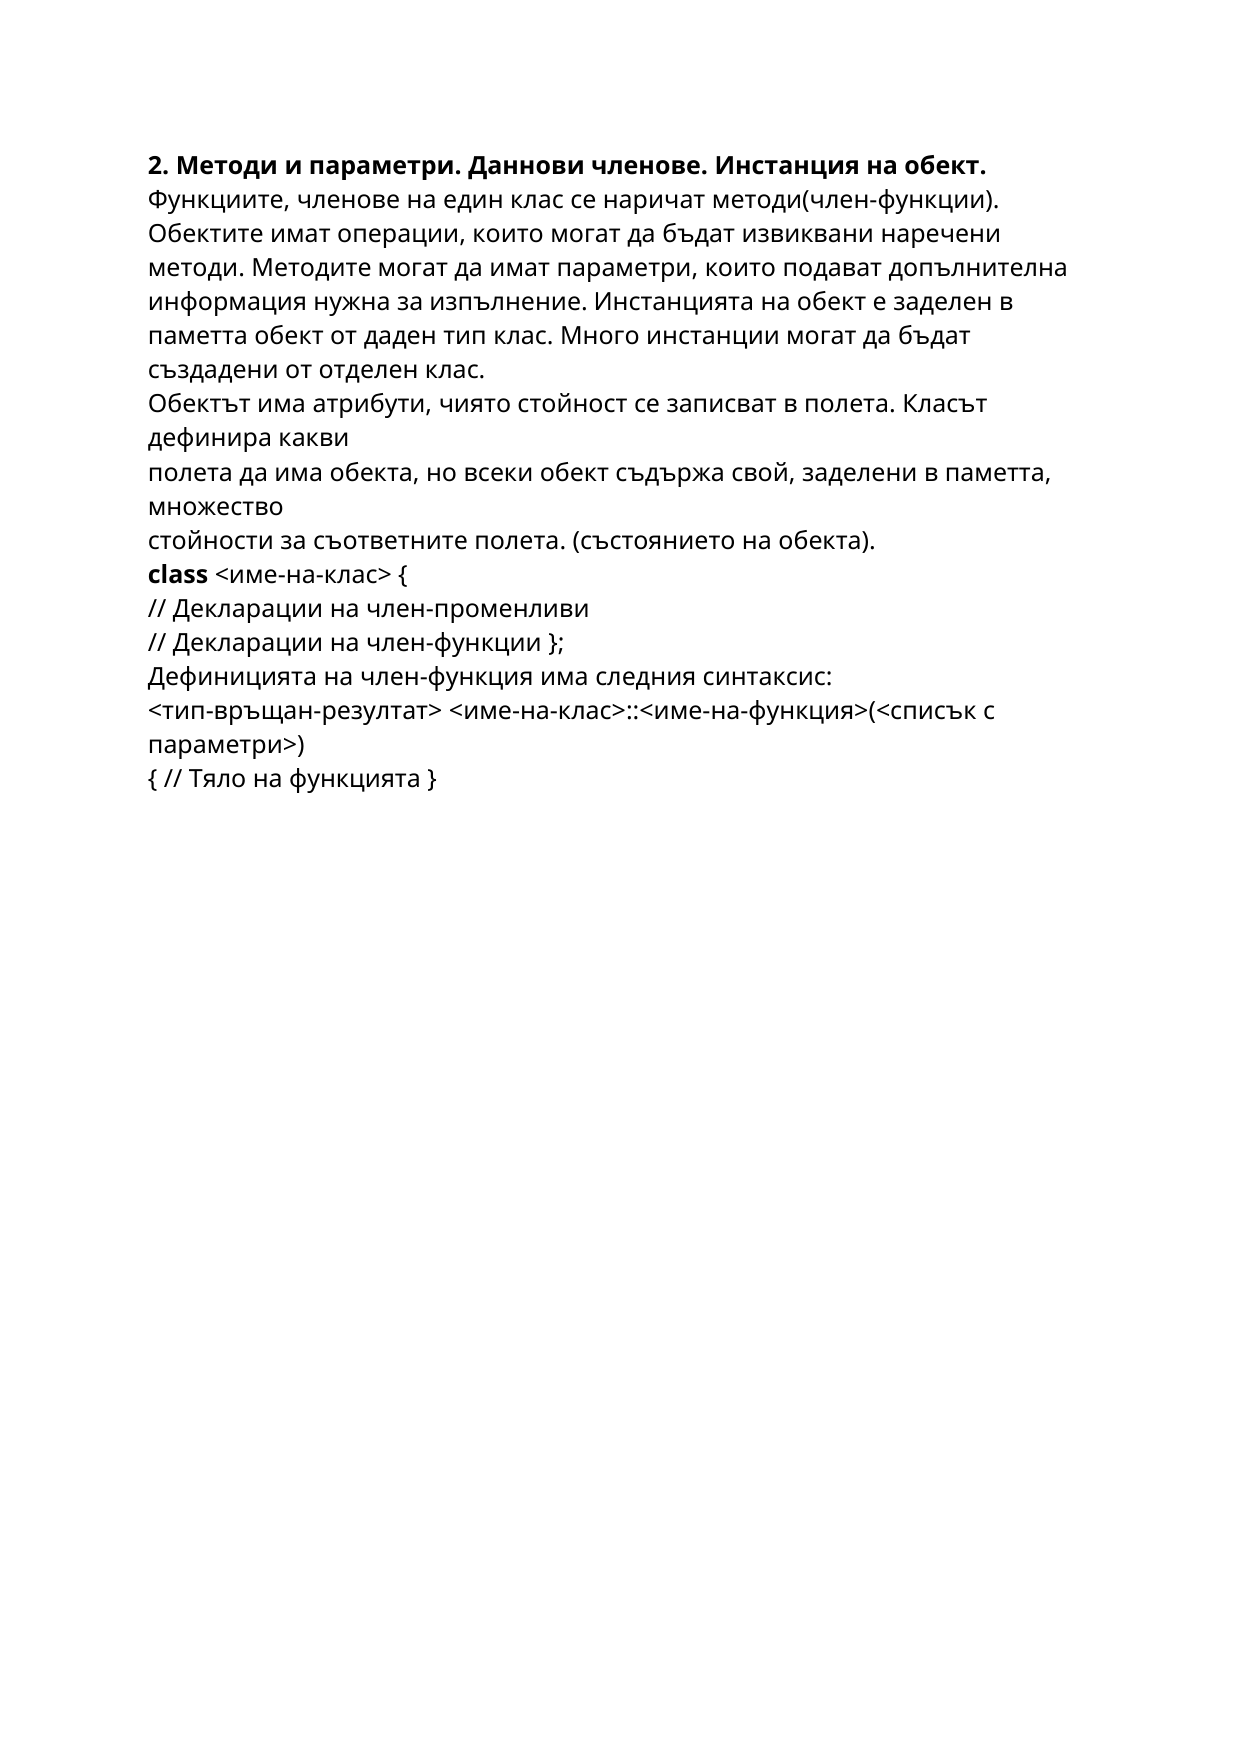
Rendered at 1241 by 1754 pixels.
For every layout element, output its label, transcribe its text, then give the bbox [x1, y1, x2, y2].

text стойности за съответните полета. (състоянието на обекта). [148, 522, 1093, 556]
text Обектите имат операции, които могат да бъдат извиквани наречени методи. Методите могат да имат параметри, които подават допълнителна информация нужна за изпълнение. Инстанцията на обект е заделен в паметта обект от даден тип клас. Много инстанции могат да бъдат създадени от отделен клас. [148, 216, 1093, 386]
text { // Tяло на функцията } [148, 761, 1093, 795]
text // Декларации на член-променливи [148, 590, 1093, 624]
text полета да има обекта, но всеки обект съдържа свой, заделени в паметта, множество [148, 454, 1093, 522]
text Дефиницията на член-функция има следния синтаксис: [148, 658, 1093, 693]
text <тип-връщан-резултат> <име-на-клас>::<име-на-функция>(<списък с параметри>) [148, 693, 1093, 761]
text Обектът има атрибути, чиято стойност се записват в полета. Класът дефинира какви [148, 386, 1093, 454]
text class <име-на-клас> { [148, 556, 1093, 590]
text Функциите, членове на един клас се наричат методи(член-функции). [148, 182, 1093, 216]
text 2. Методи и параметри. Даннови членове. Инстанция на обект. [148, 148, 1093, 182]
text // Декларации на член-функции }; [148, 624, 1093, 658]
